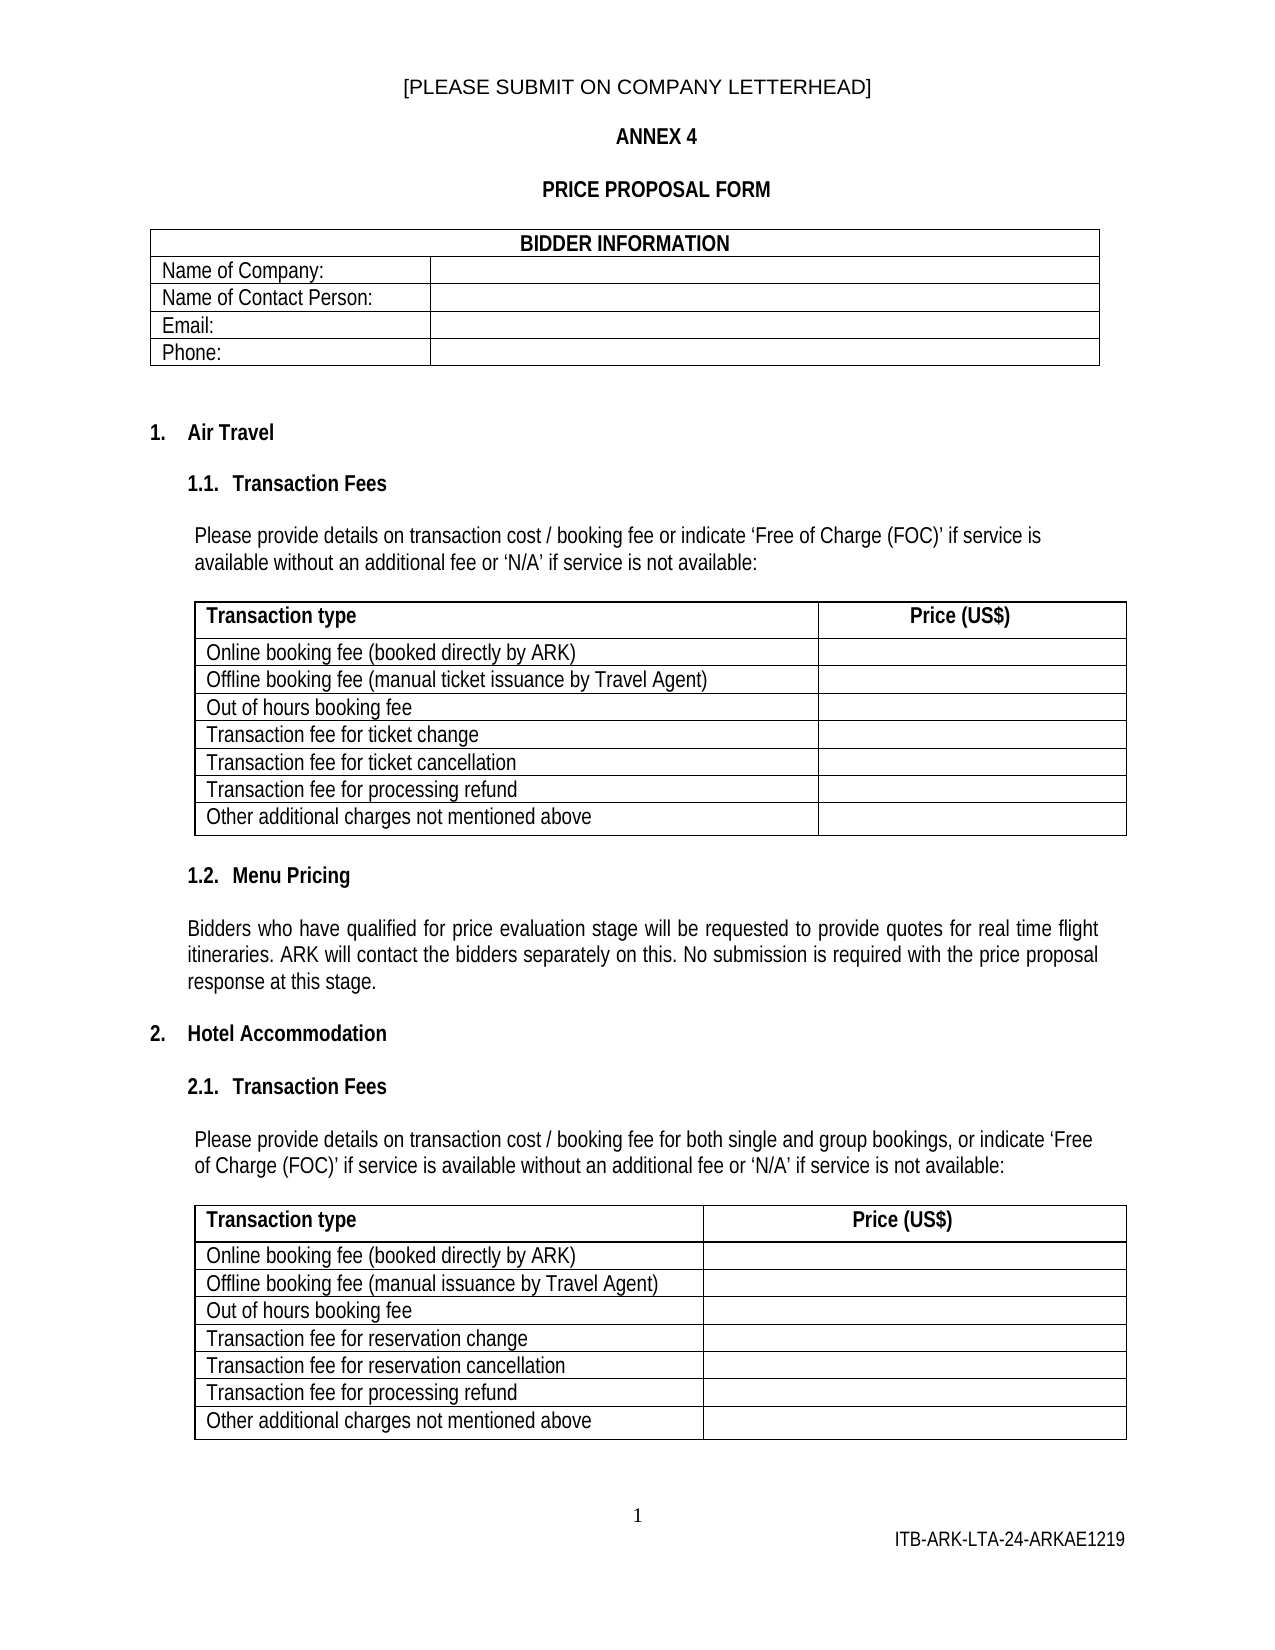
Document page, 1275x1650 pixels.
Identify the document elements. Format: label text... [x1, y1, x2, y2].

list Menu Pricing [187, 862, 1100, 889]
table_cell Transaction fee for reservation change [196, 1325, 703, 1351]
table_cell [431, 339, 1099, 365]
list Hotel Accommodation [150, 1020, 1100, 1047]
table_cell [704, 1243, 1126, 1269]
table_cell [704, 1270, 1126, 1296]
table_cell Transaction fee for ticket cancellation [196, 749, 818, 775]
list Air Travel [150, 419, 1100, 446]
text Please provide details on transaction cost / booking fee for both single and group bookings, or indicate ‘Free of Charge (FOC)’ if service is available without an additional fee or ‘N/A’ if service is not available: [194, 1126, 1100, 1178]
table_cell Transaction fee for ticket change [196, 721, 818, 747]
table_cell Offline booking fee (manual ticket issuance by Travel Agent) [196, 666, 818, 693]
list Transaction Fees [187, 469, 1100, 496]
table_cell [704, 1297, 1126, 1323]
table_cell [819, 721, 1126, 747]
table_cell Other additional charges not mentioned above [196, 803, 818, 835]
table_cell [819, 776, 1126, 802]
table_cell [819, 639, 1126, 665]
table_cell Phone: [151, 339, 430, 365]
table_cell Name of Contact Person: [151, 284, 430, 311]
table_cell [431, 284, 1099, 311]
text PRICE PROPOSAL FORM [187, 176, 1125, 202]
table_cell Out of hours booking fee [196, 694, 818, 720]
table_cell [819, 694, 1126, 720]
table_cell Other additional charges not mentioned above [196, 1407, 703, 1439]
table_cell [704, 1407, 1126, 1439]
table_cell Name of Company: [151, 257, 430, 283]
table_cell Transaction fee for processing refund [196, 1379, 703, 1406]
table_cell [819, 749, 1126, 775]
table_header Transaction type [196, 603, 818, 638]
table_cell Transaction fee for reservation cancellation [196, 1352, 703, 1378]
table_cell [819, 666, 1126, 693]
list Transaction Fees [187, 1073, 1100, 1099]
text Bidders who have qualified for price evaluation stage will be requested to provide quotes for real time flight itineraries. ARK will contact the bidders separately on this. No submission is required with the price proposal response at this stage. [187, 915, 1100, 994]
table_header Price (US$) [819, 603, 1126, 638]
table_cell Online booking fee (booked directly by ARK) [196, 1243, 703, 1269]
table_cell Email: [151, 312, 430, 338]
table_cell Out of hours booking fee [196, 1297, 703, 1323]
table_cell Offline booking fee (manual issuance by Travel Agent) [196, 1270, 703, 1296]
table_cell [431, 257, 1099, 283]
text Please provide details on transaction cost / booking fee or indicate ‘Free of Charge (FOC)’ if service is available without an additional fee or ‘N/A’ if service is not available: [194, 522, 1100, 575]
text ANNEX 4 [187, 123, 1125, 149]
table_header Price (US$) [704, 1206, 1126, 1241]
table_cell [819, 803, 1126, 835]
table_cell Transaction fee for processing refund [196, 776, 818, 802]
table_cell [704, 1325, 1126, 1351]
table_cell Online booking fee (booked directly by ARK) [196, 639, 818, 665]
table_header Transaction type [196, 1206, 703, 1241]
table_cell [704, 1352, 1126, 1378]
table_cell [431, 312, 1099, 338]
table_cell [704, 1379, 1126, 1406]
table_header BIDDER INFORMATION [151, 230, 1099, 256]
